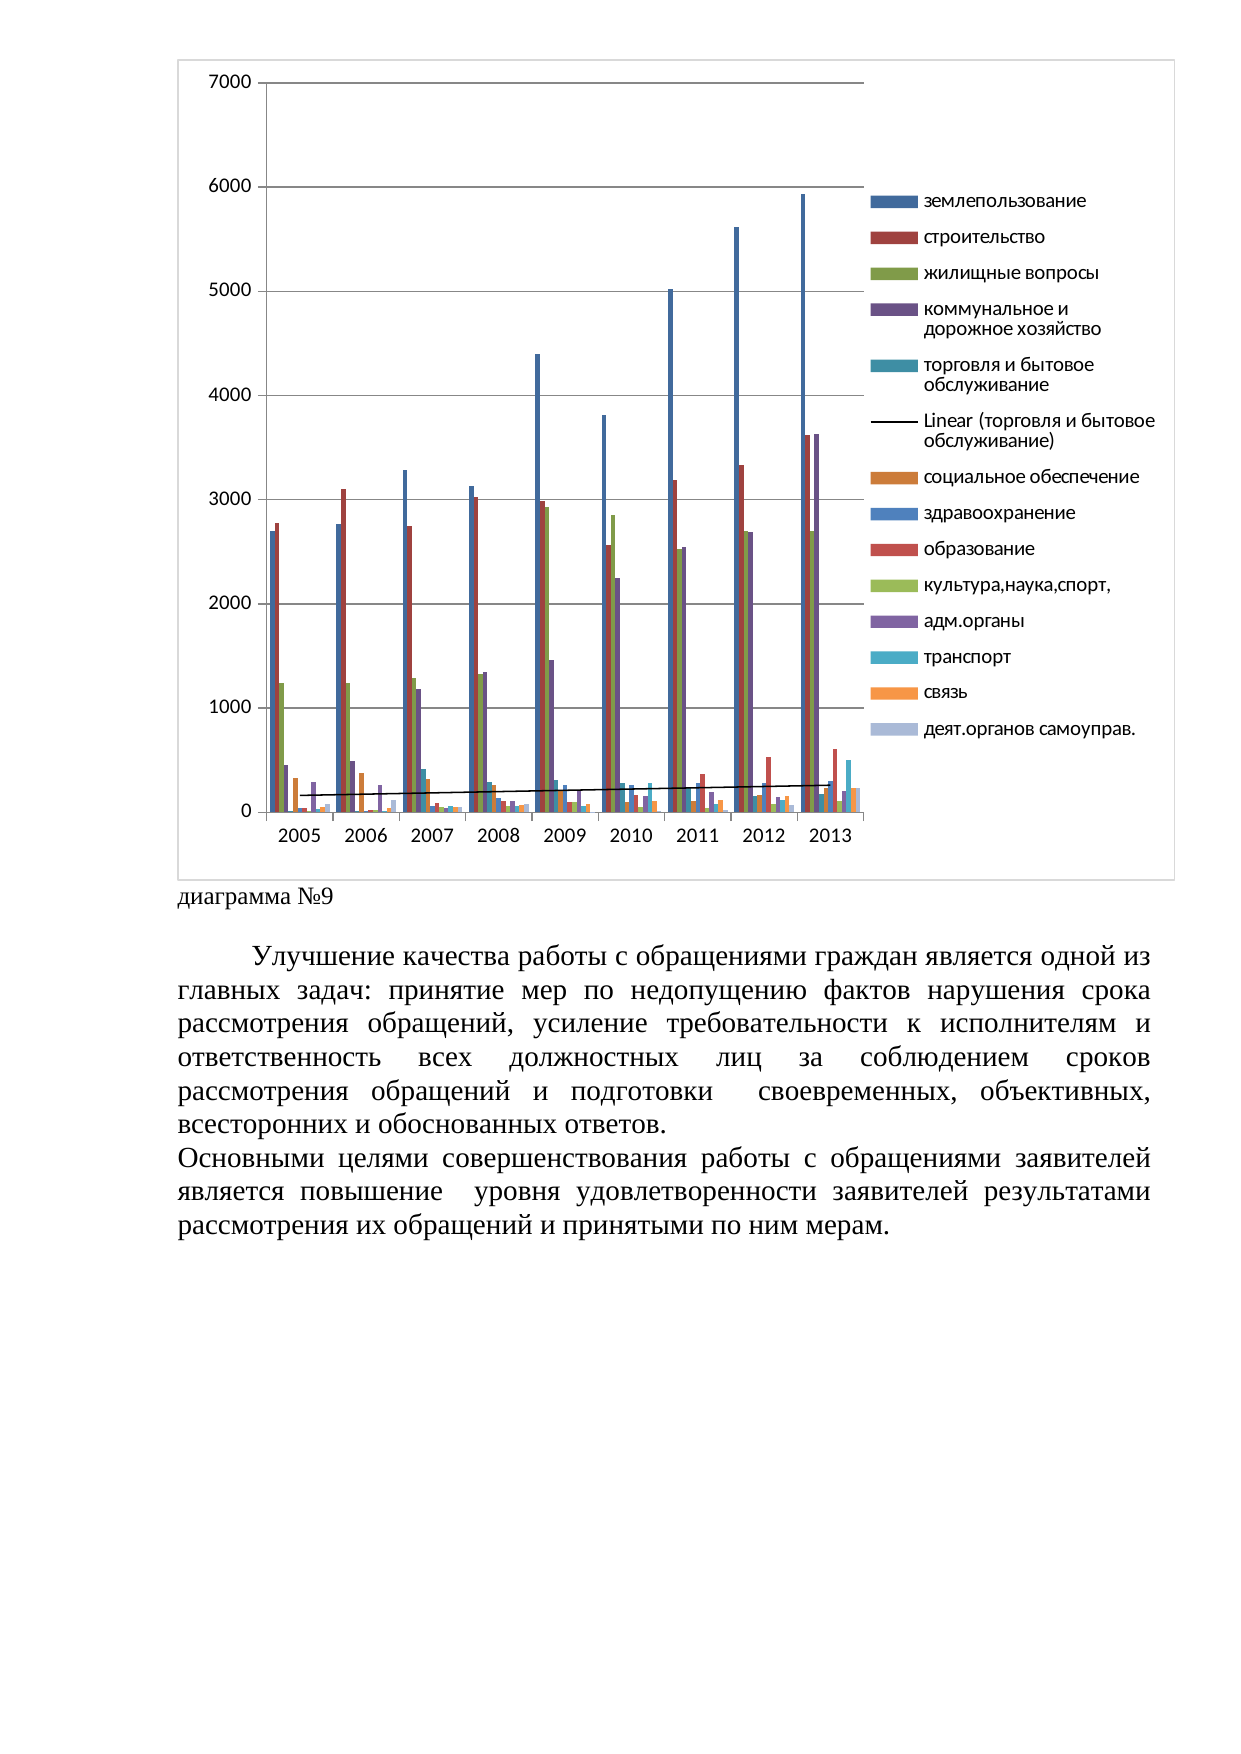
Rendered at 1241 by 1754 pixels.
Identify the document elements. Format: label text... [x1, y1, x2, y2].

text диаграмма №9 [177, 881, 1152, 910]
text Основными целями совершенствования работы с обращениями заявителей является повышение уровня удовлетворенности заявителей результатами рассмотрения их обращений и принятыми по ним мерам. [177, 1140, 1152, 1240]
text Улучшение качества работы с обращениями граждан является одной из главных задач: принятие мер по недопущению фактов нарушения срока рассмотрения обращений, усиление требовательности к исполнителям и ответственность всех должностных лиц за соблюдением сроков рассмотрения обращений и подготовки своевременных, объективных, всесторонних и обоснованных ответов. [177, 938, 1152, 1140]
